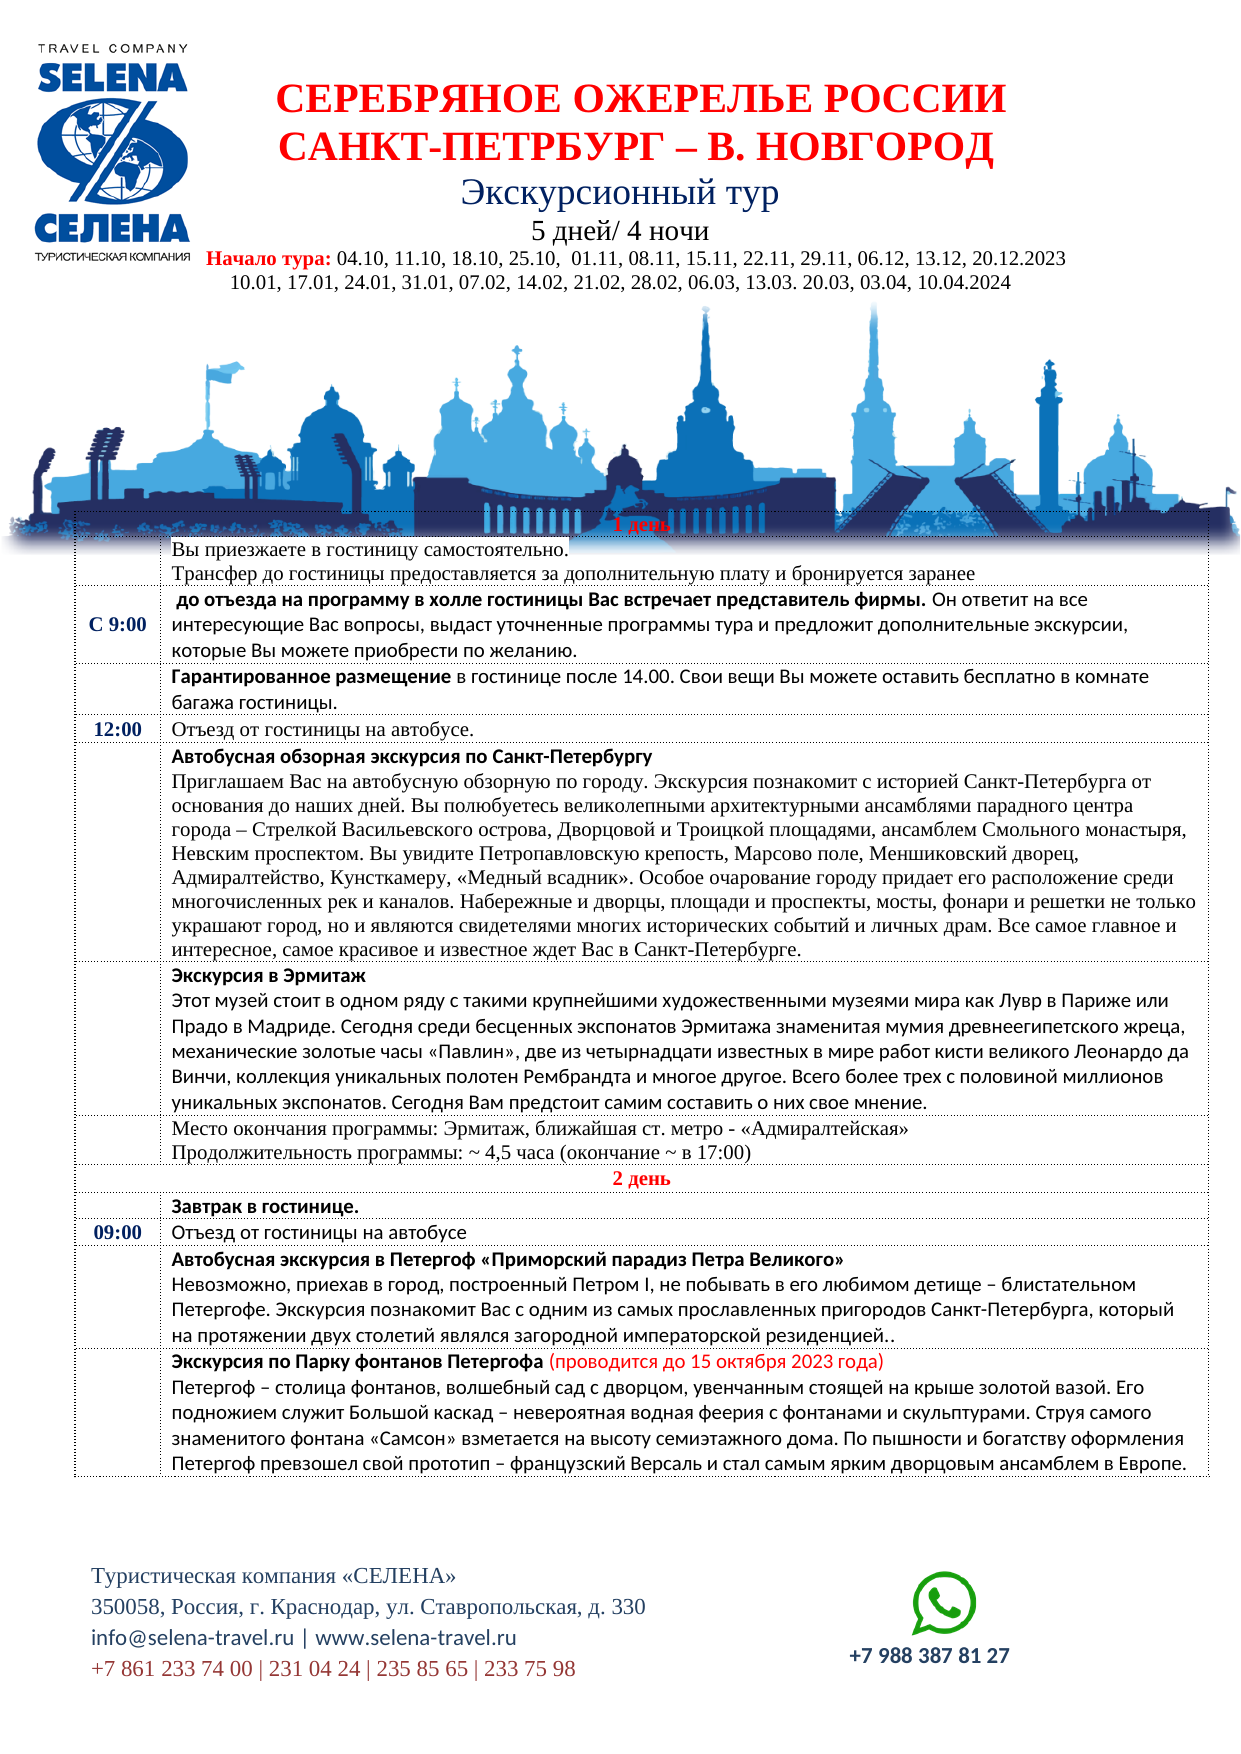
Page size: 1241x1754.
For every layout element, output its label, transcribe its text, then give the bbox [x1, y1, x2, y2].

table_cell [75, 1192, 160, 1218]
table_cell [75, 961, 160, 1114]
table_cell [75, 536, 160, 585]
picture [27, 34, 202, 271]
table_cell Отъезд от гостиницы на автобусе [160, 1218, 1208, 1245]
table_cell Экскурсия в Эрмитаж Этот музей стоит в одном ряду с такими крупнейшими художественными музеями мира как Лувр в Париже или Прадо в Мадриде. Сегодня среди бесценных экспонатов Эрмитажа знаменитая мумия древнеегипетского жреца, механические золотые часы «Павлин», две из четырнадцати известных в мире работ кисти великого Леонардо да Винчи, коллекция уникальных полотен Рембрандта и многое другое. Всего более трех с половиной миллионов уникальных экспонатов. Сегодня Вам предстоит самим составить о них свое мнение. [160, 961, 1208, 1114]
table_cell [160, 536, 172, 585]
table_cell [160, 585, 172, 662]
table_cell [75, 742, 160, 961]
table_cell С 9:00 [75, 585, 160, 662]
table_header 1 день [75, 511, 1208, 536]
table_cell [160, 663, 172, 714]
table_cell 09:00 [75, 1218, 160, 1245]
table_cell до отъезда на программу в холле гостиницы Вас встречает представитель фирмы. Он ответит на все интересующие Вас вопросы, выдаст уточненные программы тура и предложит дополнительные экскурсии, которые Вы можете приобрести по желанию. [578, 585, 1208, 662]
picture [26, 326, 1226, 530]
table_cell Экскурсия по Парку фонтанов Петергофа (проводится до 15 октября 2023 года) Петергоф – столица фонтанов, волшебный сад с дворцом, увенчанным стоящей на крыше золотой вазой. Его подножием служит Большой каскад – невероятная водная феерия с фонтанами и скульптурами. Струя самого знаменитого фонтана «Самсон» взметается на высоту семиэтажного дома. По пышности и богатству оформления Петергоф превзошел свой прототип – французский Версаль и стал самым ярким дворцовым ансамблем в Европе. [160, 1348, 1208, 1476]
table_cell [75, 663, 160, 714]
table_cell Автобусная экскурсия в Петергоф «Приморский парадиз Петра Великого» Невозможно, приехав в город, построенный Петром I, не побывать в его любимом детище – блистательном Петергофе. Экскурсия познакомит Вас с одним из самых прославленных пригородов Санкт-Петербурга, который на протяжении двух столетий являлся загородной императорской резиденцией.. [160, 1245, 1208, 1347]
table_cell Место окончания программы: Эрмитаж, ближайшая ст. метро - «Адмиралтейская» Продолжительность программы: ~ 4,5 часа (окончание ~ в 17:00) [160, 1115, 1208, 1164]
table_cell [75, 1348, 160, 1476]
table_cell [75, 1115, 160, 1164]
table_cell Автобусная обзорная экскурсия по Санкт-Петербургу Приглашаем Вас на автобусную обзорную по городу. Экскурсия познакомит с историей Санкт-Петербурга от основания до наших дней. Вы полюбуетесь великолепными архитектурными ансамблями парадного центра города – Стрелкой Васильевского острова, Дворцовой и Троицкой площадями, ансамблем Смольного монастыря, Невским проспектом. Вы увидите Петропавловскую крепость, Марсово поле, Меншиковский дворец, Адмиралтейство, Кунсткамеру, «Медный всадник». Особое очарование городу придает его расположение среди многочисленных рек и каналов. Набережные и дворцы, площади и проспекты, мосты, фонари и решетки не только украшают город, но и являются свидетелями многих исторических событий и личных драм. Все самое главное и интересное, самое красивое и известное ждет Вас в Санкт-Петербурге. [160, 742, 1208, 961]
table_cell Вы приезжаете в гостиницу самостоятельно. Трансфер до гостиницы предоставляется за дополнительную плату и бронируется заранее [567, 536, 1208, 585]
table_cell Завтрак в гостинице. [160, 1192, 1208, 1218]
table_cell Гарантированное размещение в гостинице после 14.00. Свои вещи Вы можете оставить бесплатно в комнате багажа гостиницы. [338, 663, 1208, 714]
picture [911, 1570, 977, 1636]
table_cell 12:00 [75, 714, 160, 742]
table_cell 2 день [75, 1164, 1208, 1192]
table_cell Отъезд от гостиницы на автобусе. [160, 714, 1208, 742]
table_cell [75, 1245, 160, 1347]
